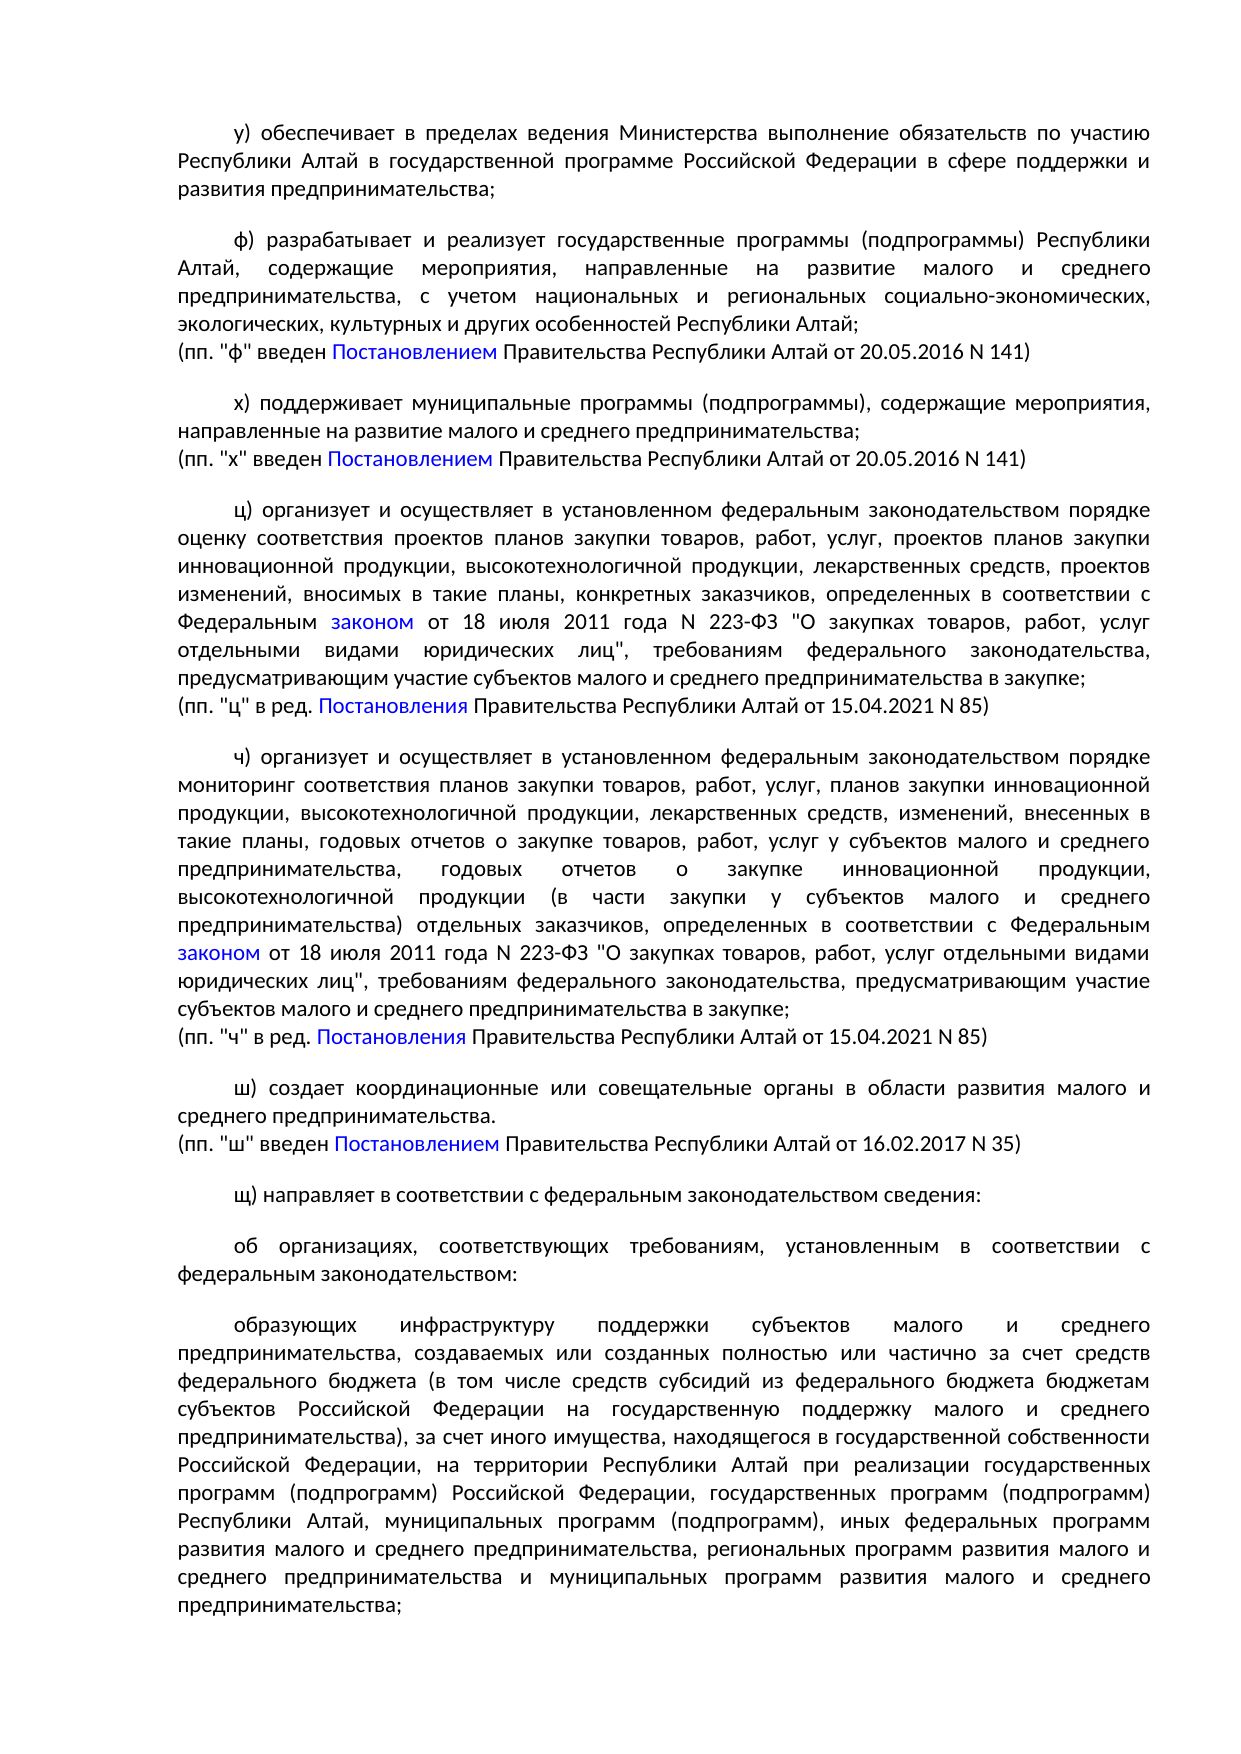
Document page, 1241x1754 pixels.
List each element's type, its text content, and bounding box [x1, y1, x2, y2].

text ц) организует и осуществляет в установленном федеральным законодательством порядке оценку соответствия проектов планов закупки товаров, работ, услуг, проектов планов закупки инновационной продукции, высокотехнологичной продукции, лекарственных средств, проектов изменений, вносимых в такие планы, конкретных заказчиков, определенных в соответствии с Федеральным законом от 18 июля 2011 года N 223-ФЗ "О закупках товаров, работ, услуг отдельными видами юридических лиц", требованиям федерального законодательства, предусматривающим участие субъектов малого и среднего предпринимательства в закупке; [177, 495, 1152, 691]
text (пп. "х" введен Постановлением Правительства Республики Алтай от 20.05.2016 N 141) [177, 444, 1152, 472]
text у) обеспечивает в пределах ведения Министерства выполнение обязательств по участию Республики Алтай в государственной программе Российской Федерации в сфере поддержки и развития предпринимательства; [177, 118, 1152, 202]
text об организациях, соответствующих требованиям, установленным в соответствии с федеральным законодательством: [177, 1231, 1152, 1287]
text (пп. "ч" в ред. Постановления Правительства Республики Алтай от 15.04.2021 N 85) [177, 1022, 1152, 1050]
text образующих инфраструктуру поддержки субъектов малого и среднего предпринимательства, создаваемых или созданных полностью или частично за счет средств федерального бюджета (в том числе средств субсидий из федерального бюджета бюджетам субъектов Российской Федерации на государственную поддержку малого и среднего предпринимательства), за счет иного имущества, находящегося в государственной собственности Российской Федерации, на территории Республики Алтай при реализации государственных программ (подпрограмм) Российской Федерации, государственных программ (подпрограмм) Республики Алтай, муниципальных программ (подпрограмм), иных федеральных программ развития малого и среднего предпринимательства, региональных программ развития малого и среднего предпринимательства и муниципальных программ развития малого и среднего предпринимательства; [177, 1310, 1152, 1618]
text (пп. "ц" в ред. Постановления Правительства Республики Алтай от 15.04.2021 N 85) [177, 691, 1152, 719]
text (пп. "ш" введен Постановлением Правительства Республики Алтай от 16.02.2017 N 35) [177, 1129, 1152, 1157]
text (пп. "ф" введен Постановлением Правительства Республики Алтай от 20.05.2016 N 141) [177, 337, 1152, 365]
text х) поддерживает муниципальные программы (подпрограммы), содержащие мероприятия, направленные на развитие малого и среднего предпринимательства; [177, 388, 1152, 444]
text ф) разрабатывает и реализует государственные программы (подпрограммы) Республики Алтай, содержащие мероприятия, направленные на развитие малого и среднего предпринимательства, с учетом национальных и региональных социально-экономических, экологических, культурных и других особенностей Республики Алтай; [177, 225, 1152, 337]
text ч) организует и осуществляет в установленном федеральным законодательством порядке мониторинг соответствия планов закупки товаров, работ, услуг, планов закупки инновационной продукции, высокотехнологичной продукции, лекарственных средств, изменений, внесенных в такие планы, годовых отчетов о закупке товаров, работ, услуг у субъектов малого и среднего предпринимательства, годовых отчетов о закупке инновационной продукции, высокотехнологичной продукции (в части закупки у субъектов малого и среднего предпринимательства) отдельных заказчиков, определенных в соответствии с Федеральным законом от 18 июля 2011 года N 223-ФЗ "О закупках товаров, работ, услуг отдельными видами юридических лиц", требованиям федерального законодательства, предусматривающим участие субъектов малого и среднего предпринимательства в закупке; [177, 742, 1152, 1022]
text щ) направляет в соответствии с федеральным законодательством сведения: [177, 1180, 1152, 1208]
text ш) создает координационные или совещательные органы в области развития малого и среднего предпринимательства. [177, 1073, 1152, 1129]
